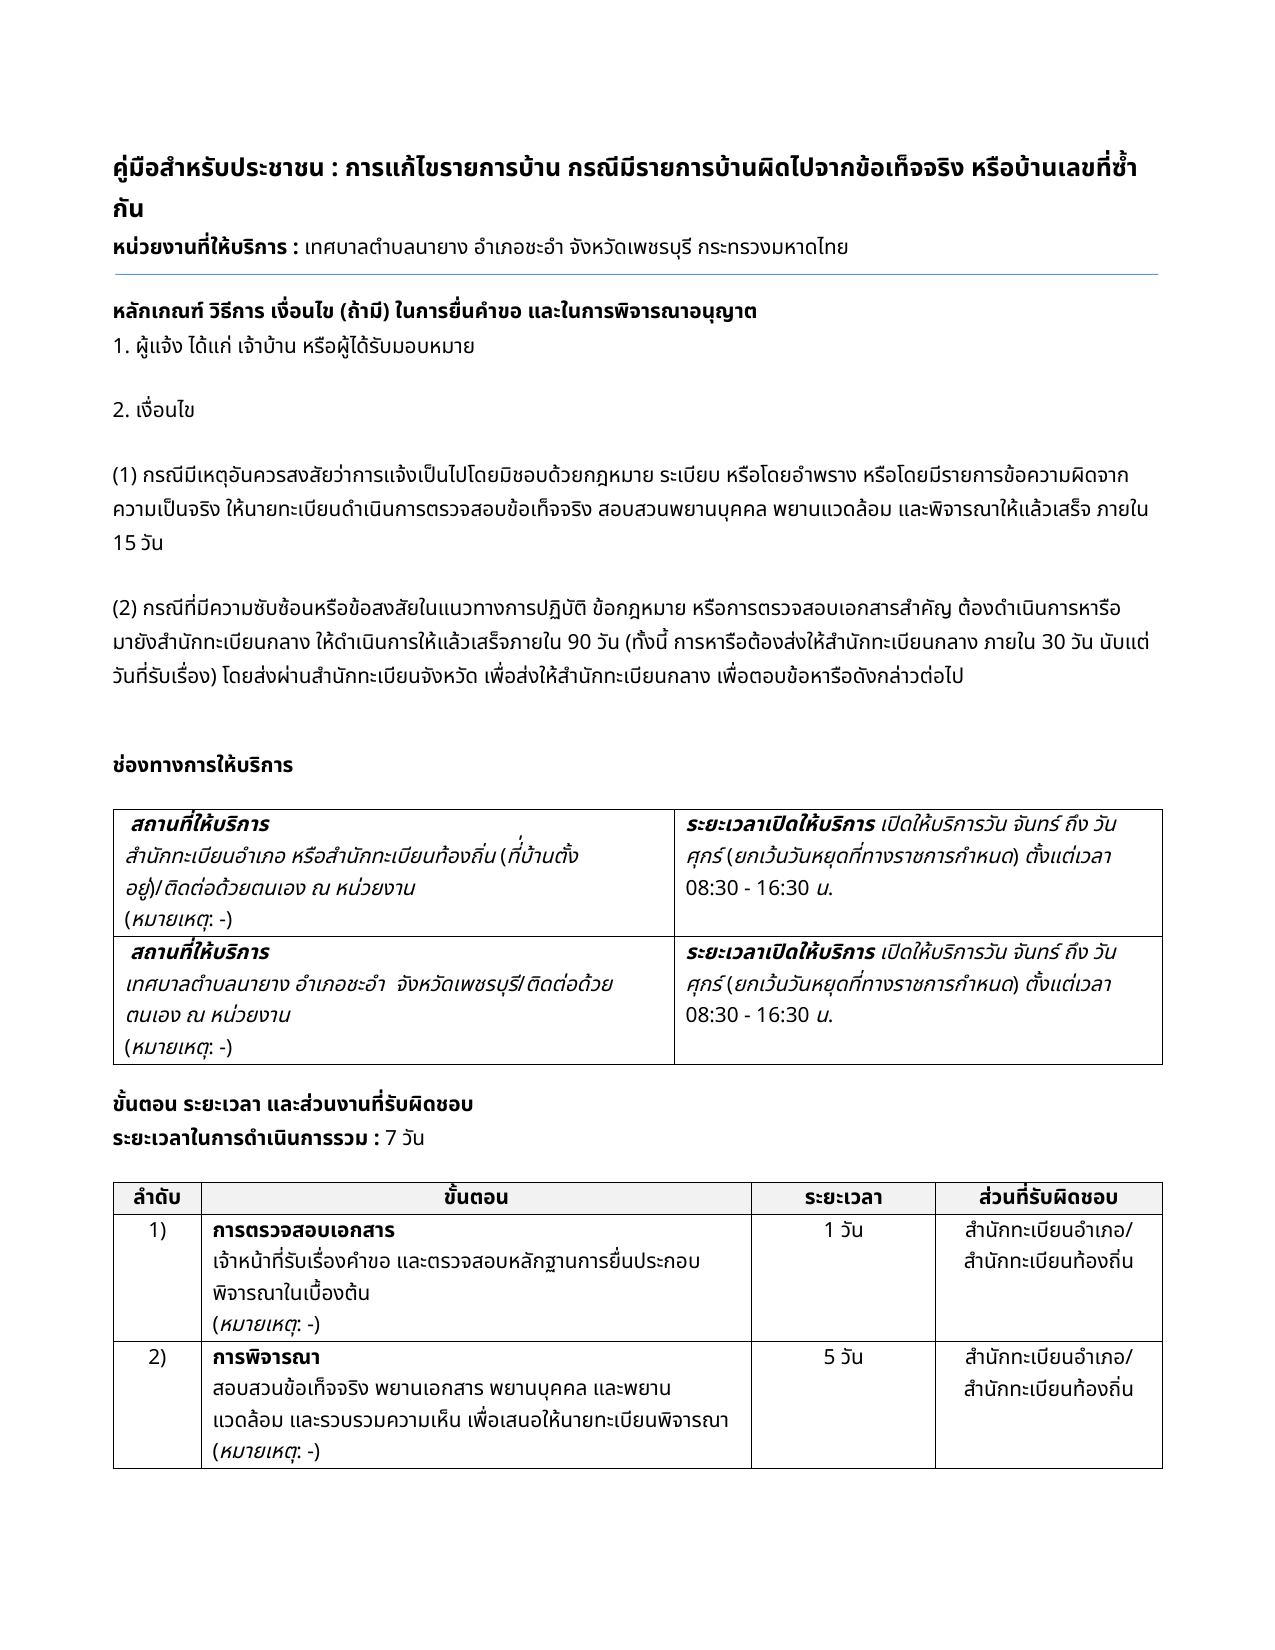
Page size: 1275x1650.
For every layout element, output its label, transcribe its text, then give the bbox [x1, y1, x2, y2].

table_cell ระยะเวลาเปิดให้บริการ เปิดให้บริการวัน จันทร์ ถึง วันศุกร์ (ยกเว้นวันหยุดที่ทางราชการกำหนด) ตั้งแต่เวลา 08:30 - 16:30 น. [675, 937, 1162, 1063]
text 1. ผู้แจ้ง ได้แก่ เจ้าบ้าน หรือผู้ได้รับมอบหมาย 2. เงื่อนไข (1) กรณีมีเหตุอันควรสงสัยว่าการแจ้งเป็นไปโดยมิชอบด้วยกฎหมาย ระเบียบ หรือโดยอำพราง หรือโดยมีรายการข้อความผิดจากความเป็นจริง ให้นายทะเบียนดำเนินการตรวจสอบข้อเท็จจริง สอบสวนพยานบุคคล พยานแวดล้อม และพิจารณาให้แล้วเสร็จ ภายใน 15วัน (2) กรณีที่มีความซับซ้อนหรือข้อสงสัยในแนวทางการปฏิบัติ ข้อกฎหมาย หรือการตรวจสอบเอกสารสำคัญ ต้องดำเนินการหารือมายังสำนักทะเบียนกลาง ให้ดำเนินการให้แล้วเสร็จภายใน 90 วัน (ทั้งนี้ การหารือต้องส่งให้สำนักทะเบียนกลาง ภายใน 30 วัน นับแต่วันที่รับเรื่อง) โดยส่งผ่านสำนักทะเบียนจังหวัด เพื่อส่งให้สำนักทะเบียนกลาง เพื่อตอบข้อหารือดังกล่าวต่อไป [112, 331, 1162, 723]
table_cell สำนักทะเบียนอำเภอ/สำนักทะเบียนท้องถิ่น [936, 1342, 1162, 1468]
table_cell การพิจารณา สอบสวนข้อเท็จจริง พยานเอกสาร พยานบุคคล และพยานแวดล้อม และรวบรวมความเห็น เพื่อเสนอให้นายทะเบียนพิจารณา (หมายเหตุ: -) [202, 1342, 751, 1468]
table_cell สำนักทะเบียนอำเภอ/สำนักทะเบียนท้องถิ่น [936, 1215, 1162, 1341]
text ขั้นตอน ระยะเวลา และส่วนงานที่รับผิดชอบ [112, 1089, 1162, 1120]
table_cell การตรวจสอบเอกสาร เจ้าหน้าที่รับเรื่องคำขอ และตรวจสอบหลักฐานการยื่นประกอบพิจารณาในเบื้องต้น (หมายเหตุ: -) [202, 1215, 751, 1341]
table_header ระยะเวลา [752, 1183, 935, 1214]
text หน่วยงานที่ให้บริการ : เทศบาลตำบลนายาง อำเภอชะอำ จังหวัดเพชรบุรี กระทรวงมหาดไทย [112, 232, 1162, 263]
text ระยะเวลาในการดำเนินการรวม : 7 วัน [112, 1123, 1162, 1154]
table_header สถานที่ให้บริการ สำนักทะเบียนอำเภอ หรือสำนักทะเบียนท้องถิ่น (ที่่บ้านตั้งอยู่)/ติดต่อด้วยตนเอง ณ หน่วยงาน (หมายเหตุ: -) [114, 810, 674, 936]
text หลักเกณฑ์ วิธีการ เงื่อนไข (ถ้ามี) ในการยื่นคำขอ และในการพิจารณาอนุญาต [112, 297, 1162, 328]
table_header ขั้นตอน [202, 1183, 751, 1214]
table_header ระยะเวลาเปิดให้บริการ เปิดให้บริการวัน จันทร์ ถึง วันศุกร์ (ยกเว้นวันหยุดที่ทางราชการกำหนด) ตั้งแต่เวลา 08:30 - 16:30 น. [675, 810, 1162, 936]
table_header ส่วนที่รับผิดชอบ [936, 1183, 1162, 1214]
table_cell 2) [114, 1342, 201, 1468]
table_cell สถานที่ให้บริการ เทศบาลตำบลนายาง อำเภอชะอำ จังหวัดเพชรบุรี/ติดต่อด้วยตนเอง ณ หน่วยงาน (หมายเหตุ: -) [114, 937, 674, 1063]
text คู่มือสำหรับประชาชน : การแก้ไขรายการบ้าน กรณีมีรายการบ้านผิดไปจากข้อเท็จจริง หรือบ้านเลขที่ซ้ำกัน [112, 150, 1162, 229]
text ช่องทางการให้บริการ [112, 750, 1162, 782]
table_cell 5 วัน [752, 1342, 935, 1468]
table_cell 1 วัน [752, 1215, 935, 1341]
table_cell 1) [114, 1215, 201, 1341]
table_header ลำดับ [114, 1183, 201, 1214]
